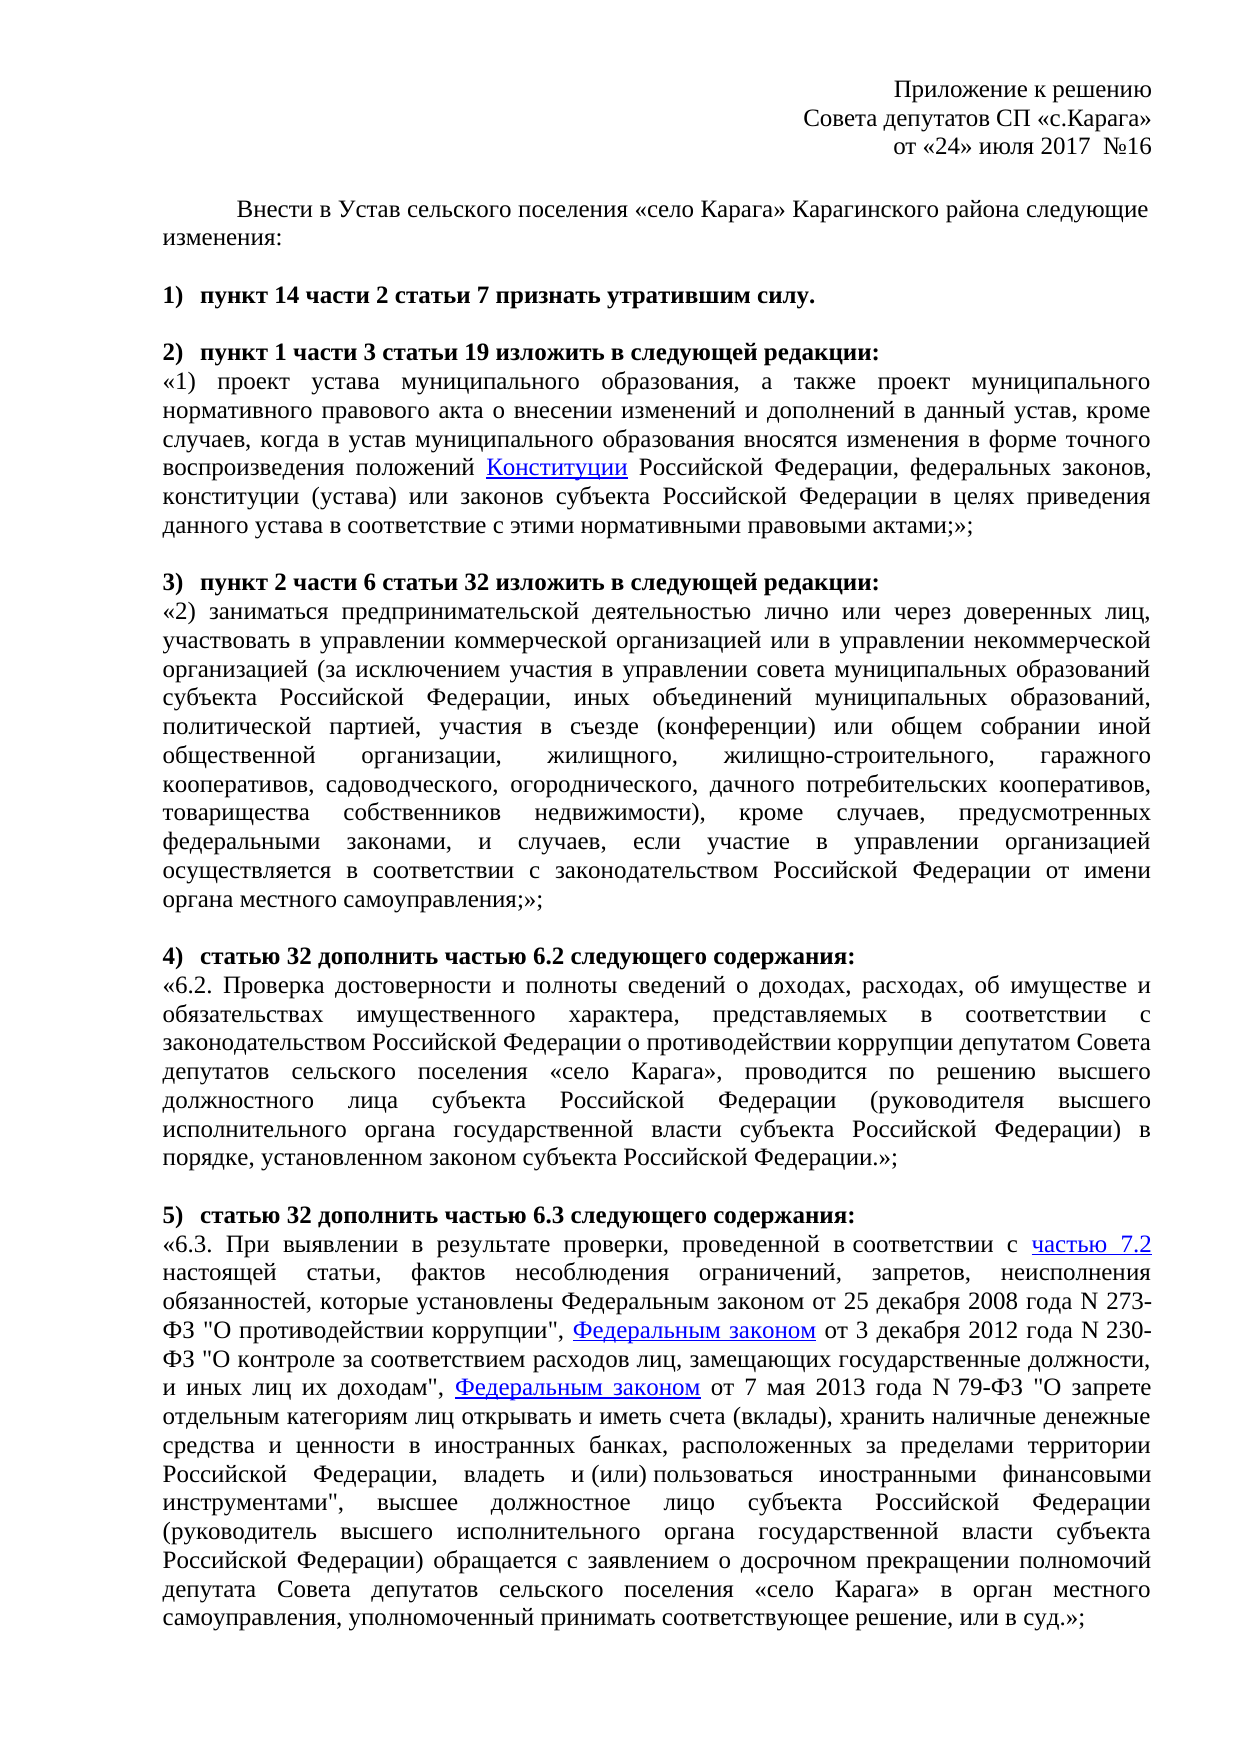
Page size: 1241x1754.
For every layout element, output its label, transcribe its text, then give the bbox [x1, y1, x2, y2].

list статью 32 дополнить частью 6.3 следующего содержания: [162, 1200, 1149, 1229]
list пункт 14 части 2 статьи 7 признать утратившим силу. [162, 280, 1149, 309]
text «6.3. При выявлении в результате проверки, проведенной в соответствии с частью 7.2 настоящей статьи, фактов несоблюдения ограничений, запретов, неисполнения обязанностей, которые установлены Федеральным законом от 25 декабря 2008 года N 273-ФЗ "О противодействии коррупции", Федеральным законом от 3 декабря 2012 года N 230-ФЗ "О контроле за соответствием расходов лиц, замещающих государственные должности, и иных лиц их доходам", Федеральным законом от 7 мая 2013 года N 79-ФЗ "О запрете отдельным категориям лиц открывать и иметь счета (вклады), хранить наличные денежные средства и ценности в иностранных банках, расположенных за пределами территории Российской Федерации, владеть и (или) пользоваться иностранными финансовыми инструментами", высшее должностное лицо субъекта Российской Федерации (руководитель высшего исполнительного органа государственной власти субъекта Российской Федерации) обращается с заявлением о досрочном прекращении полномочий депутата Совета депутатов сельского поселения «село Карага» в орган местного самоуправления, уполномоченный принимать соответствующее решение, или в суд.»; [162, 1229, 1152, 1631]
list статью 32 дополнить частью 6.2 следующего содержания: [162, 941, 1149, 970]
text «6.2. Проверка достоверности и полноты сведений о доходах, расходах, об имуществе и обязательствах имущественного характера, представляемых в соответствии с законодательством Российской Федерации о противодействии коррупции депутатом Совета депутатов сельского поселения «село Карага», проводится по решению высшего должностного лица субъекта Российской Федерации (руководителя высшего исполнительного органа государственной власти субъекта Российской Федерации) в порядке, установленном законом субъекта Российской Федерации.»; [162, 970, 1152, 1171]
text «2) заниматься предпринимательской деятельностью лично или через доверенных лиц, участвовать в управлении коммерческой организацией или в управлении некоммерческой организацией (за исключением участия в управлении совета муниципальных образований субъекта Российской Федерации, иных объединений муниципальных образований, политической партией, участия в съезде (конференции) или общем собрании иной общественной организации, жилищного, жилищно-строительного, гаражного кооперативов, садоводческого, огороднического, дачного потребительских кооперативов, товарищества собственников недвижимости), кроме случаев, предусмотренных федеральными законами, и случаев, если участие в управлении организацией осуществляется в соответствии с законодательством Российской Федерации от имени органа местного самоуправления;»; [162, 596, 1152, 912]
text от «24» июля 2017 №16 [162, 131, 1152, 160]
text «1) проект устава муниципального образования, а также проект муниципального нормативного правового акта о внесении изменений и дополнений в данный устав, кроме случаев, когда в устав муниципального образования вносятся изменения в форме точного воспроизведения положений Конституции Российской Федерации, федеральных законов, конституции (устава) или законов субъекта Российской Федерации в целях приведения данного устава в соответствие с этими нормативными правовыми актами;»; [162, 366, 1152, 539]
text Внести в Устав сельского поселения «село Карага» Карагинского района следующие изменения: [162, 194, 1149, 251]
text Приложение к решению [162, 74, 1152, 103]
list пункт 2 части 6 статьи 32 изложить в следующей редакции: [162, 567, 1149, 596]
text Совета депутатов СП «с.Карага» [162, 103, 1152, 131]
list пункт 1 части 3 статьи 19 изложить в следующей редакции: [162, 337, 1149, 366]
